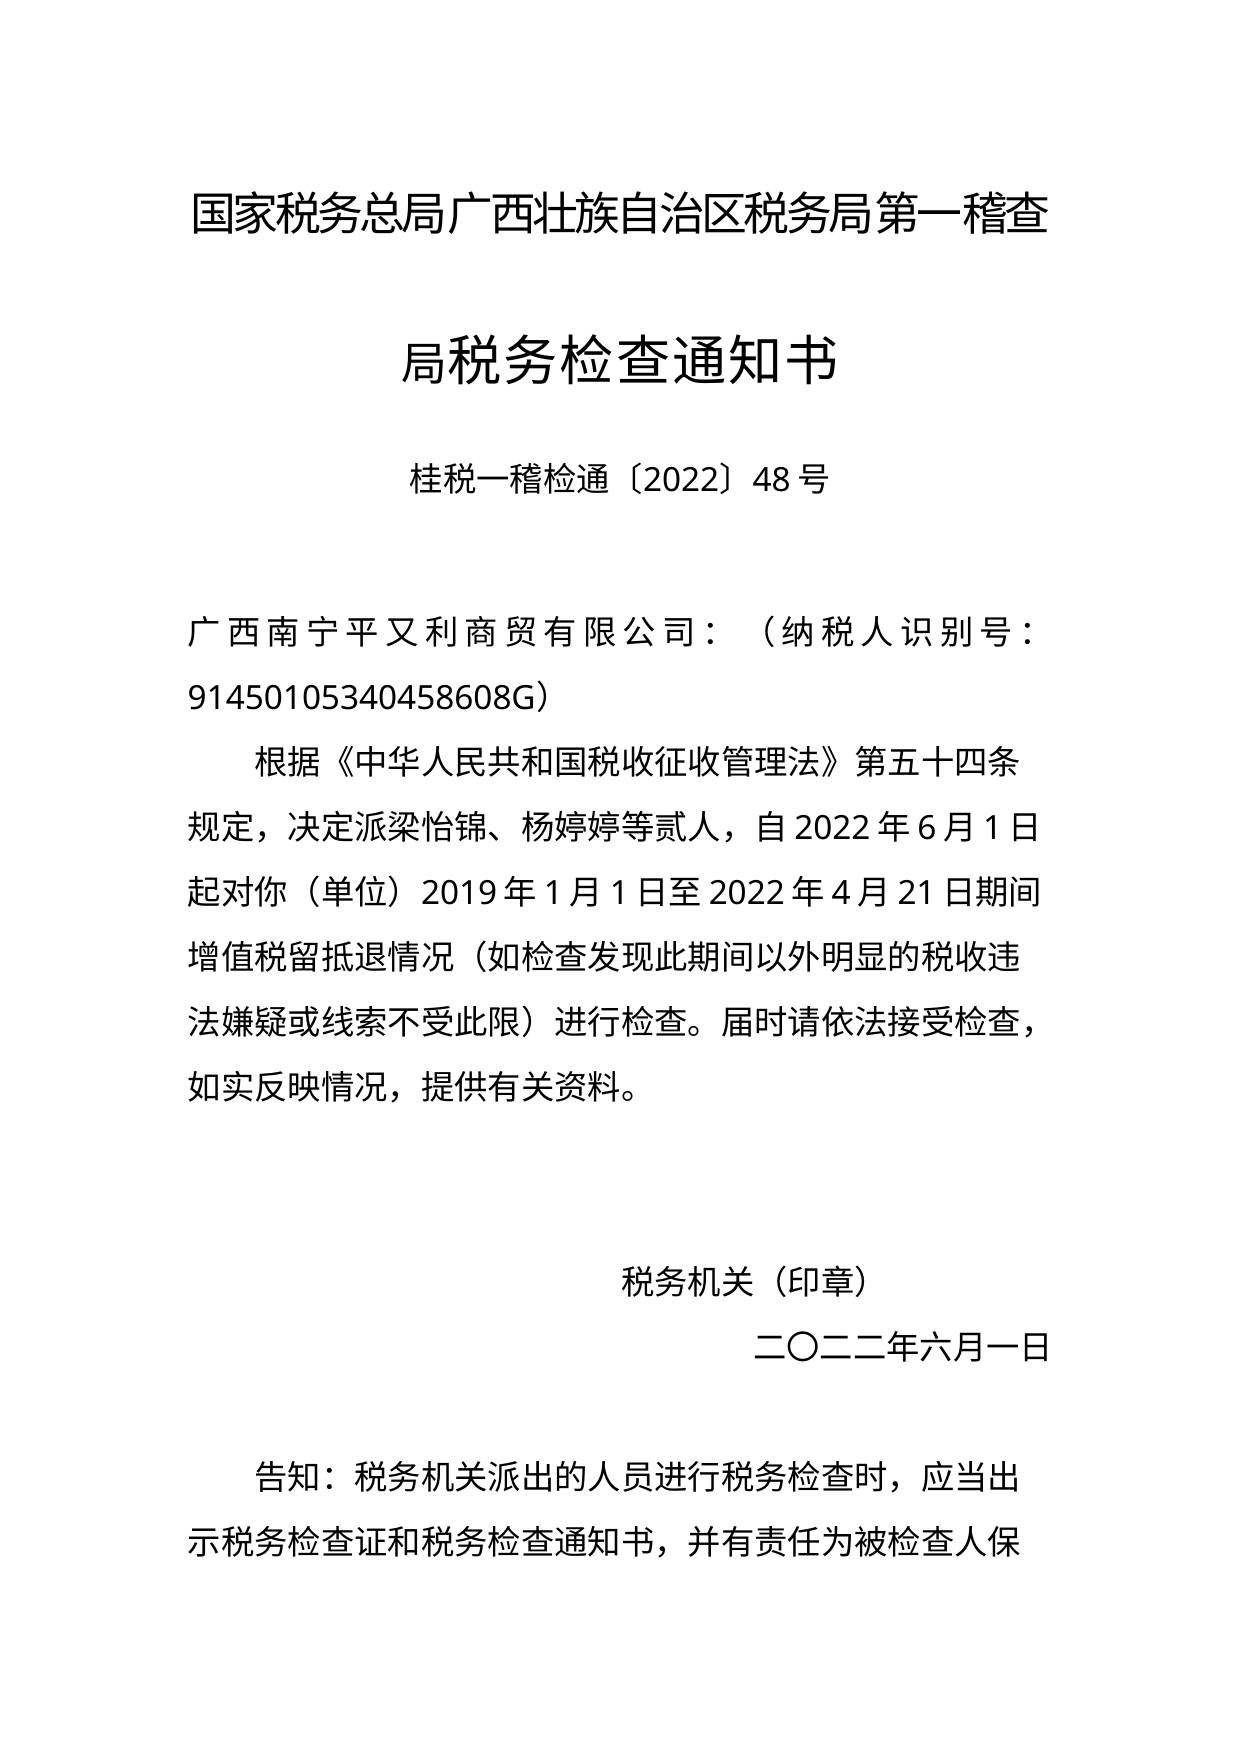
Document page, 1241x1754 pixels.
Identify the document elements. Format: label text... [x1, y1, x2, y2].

text 根据《中华人民共和国税收征收管理法》第五十四条规定，决定派梁怡锦、杨婷婷等贰人，自2022年6月1日起对你（单位）2019年1月1日至2022年4月21日期间增值税留抵退情况（如检查发现此期间以外明显的税收违法嫌疑或线索不受此限）进行检查。届时请依法接受检查，如实反映情况，提供有关资料。 [187, 728, 1053, 1118]
text 税务机关（印章） [187, 1248, 1053, 1313]
text 二〇二二年六月一日 [187, 1313, 1053, 1378]
text 国家税务总局广西壮族自治区税务局第一稽查局税务检查通知书 [187, 162, 1053, 406]
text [187, 1443, 1053, 1573]
text 桂税一稽检通〔2022〕48号 [187, 445, 1053, 510]
text 广西南宁平又利商贸有限公司：（纳税人识别号：91450105340458608G） [187, 598, 1053, 728]
